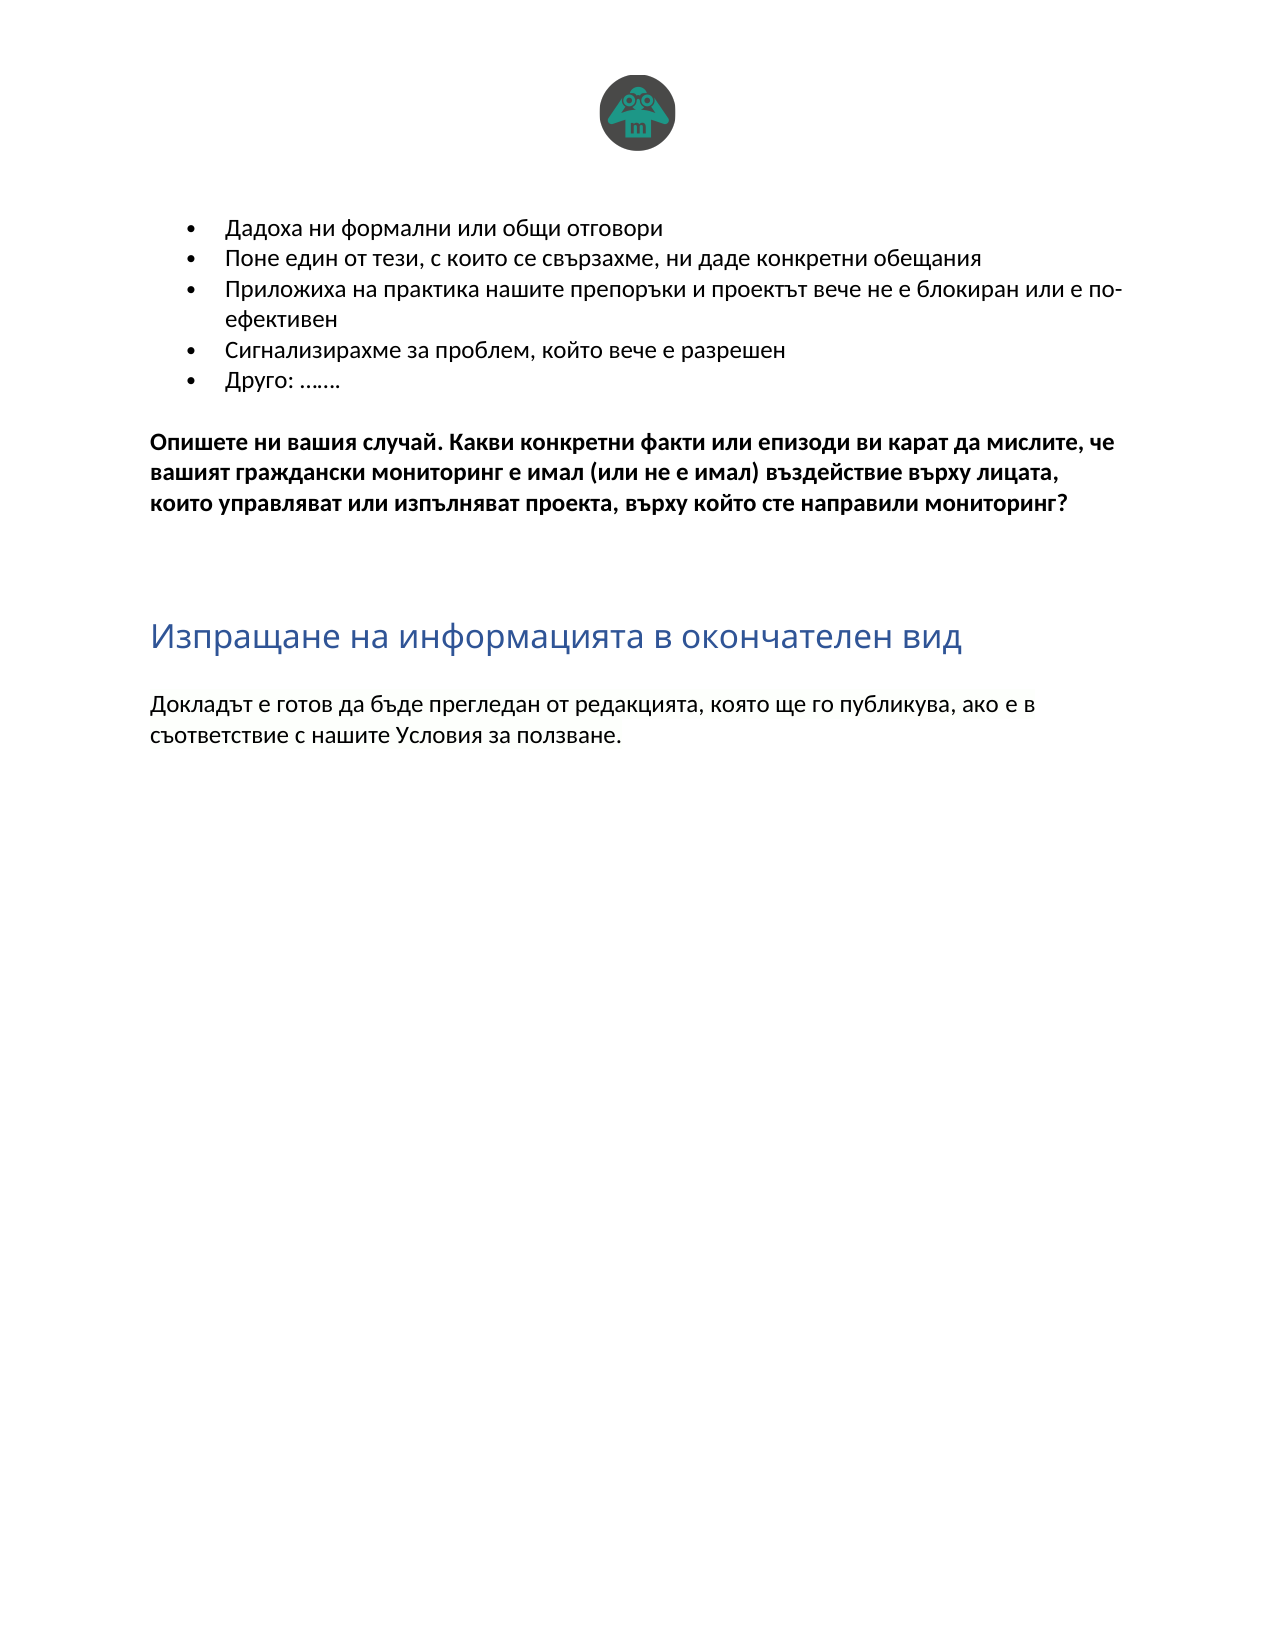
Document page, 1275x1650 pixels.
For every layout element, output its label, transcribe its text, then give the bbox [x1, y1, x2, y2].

picture [599, 75, 676, 151]
list Дадоха ни формални или общи отговори [187, 212, 1125, 242]
subtitle Изпращане на информацията в окончателен вид [150, 613, 1125, 658]
list Поне един от тези, с които се свързахме, ни даде конкретни обещания [187, 242, 1125, 273]
text Опишете ни вашия случай. Какви конкретни факти или епизоди ви карат да мислите, че вашият граждански мониторинг е имал (или не е имал) въздействие върху лицата, които управляват или изпълняват проекта, върху който сте направили мониторинг? [150, 426, 1125, 517]
list Сигнализирахме за проблем, който вече е разрешен [187, 334, 1125, 364]
list Приложиха на практика нашите препоръки и проектът вече не е блокиран или е по-ефективен [187, 273, 1125, 334]
list Друго: ……. [187, 364, 1125, 395]
text Докладът е готов да бъде прегледан от редакцията, която ще го публикува, ако е в съответствие с нашите Условия за ползване. [150, 688, 1125, 749]
